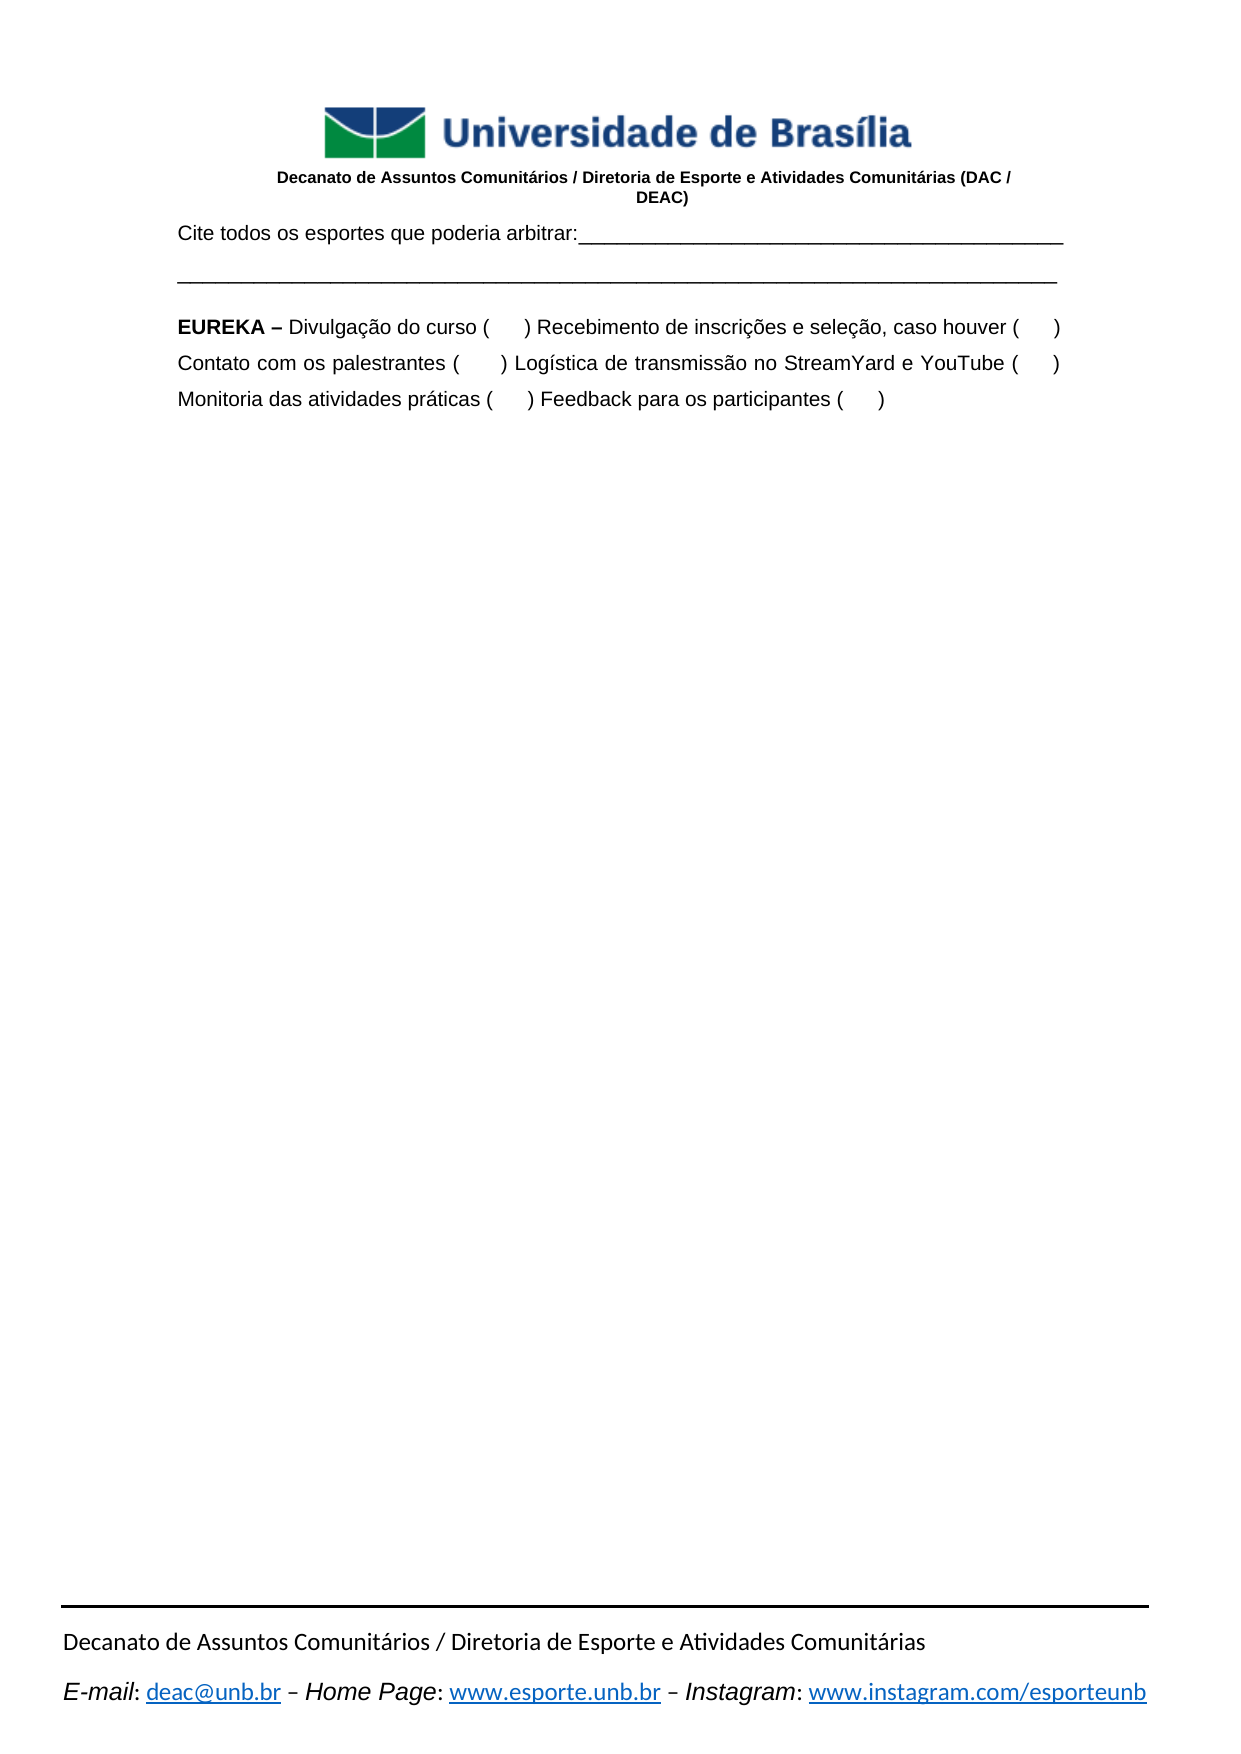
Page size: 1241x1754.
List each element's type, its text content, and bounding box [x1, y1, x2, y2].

text EUREKA – Divulgação do curso ( ) Recebimento de inscrições e seleção, caso houver ( ) Contato com os palestrantes ( ) Logística de transmissão no StreamYard e YouTube ( ) Monitoria das atividades práticas ( ) Feedback para os participantes ( ) [177, 314, 1063, 410]
picture [319, 73, 921, 163]
